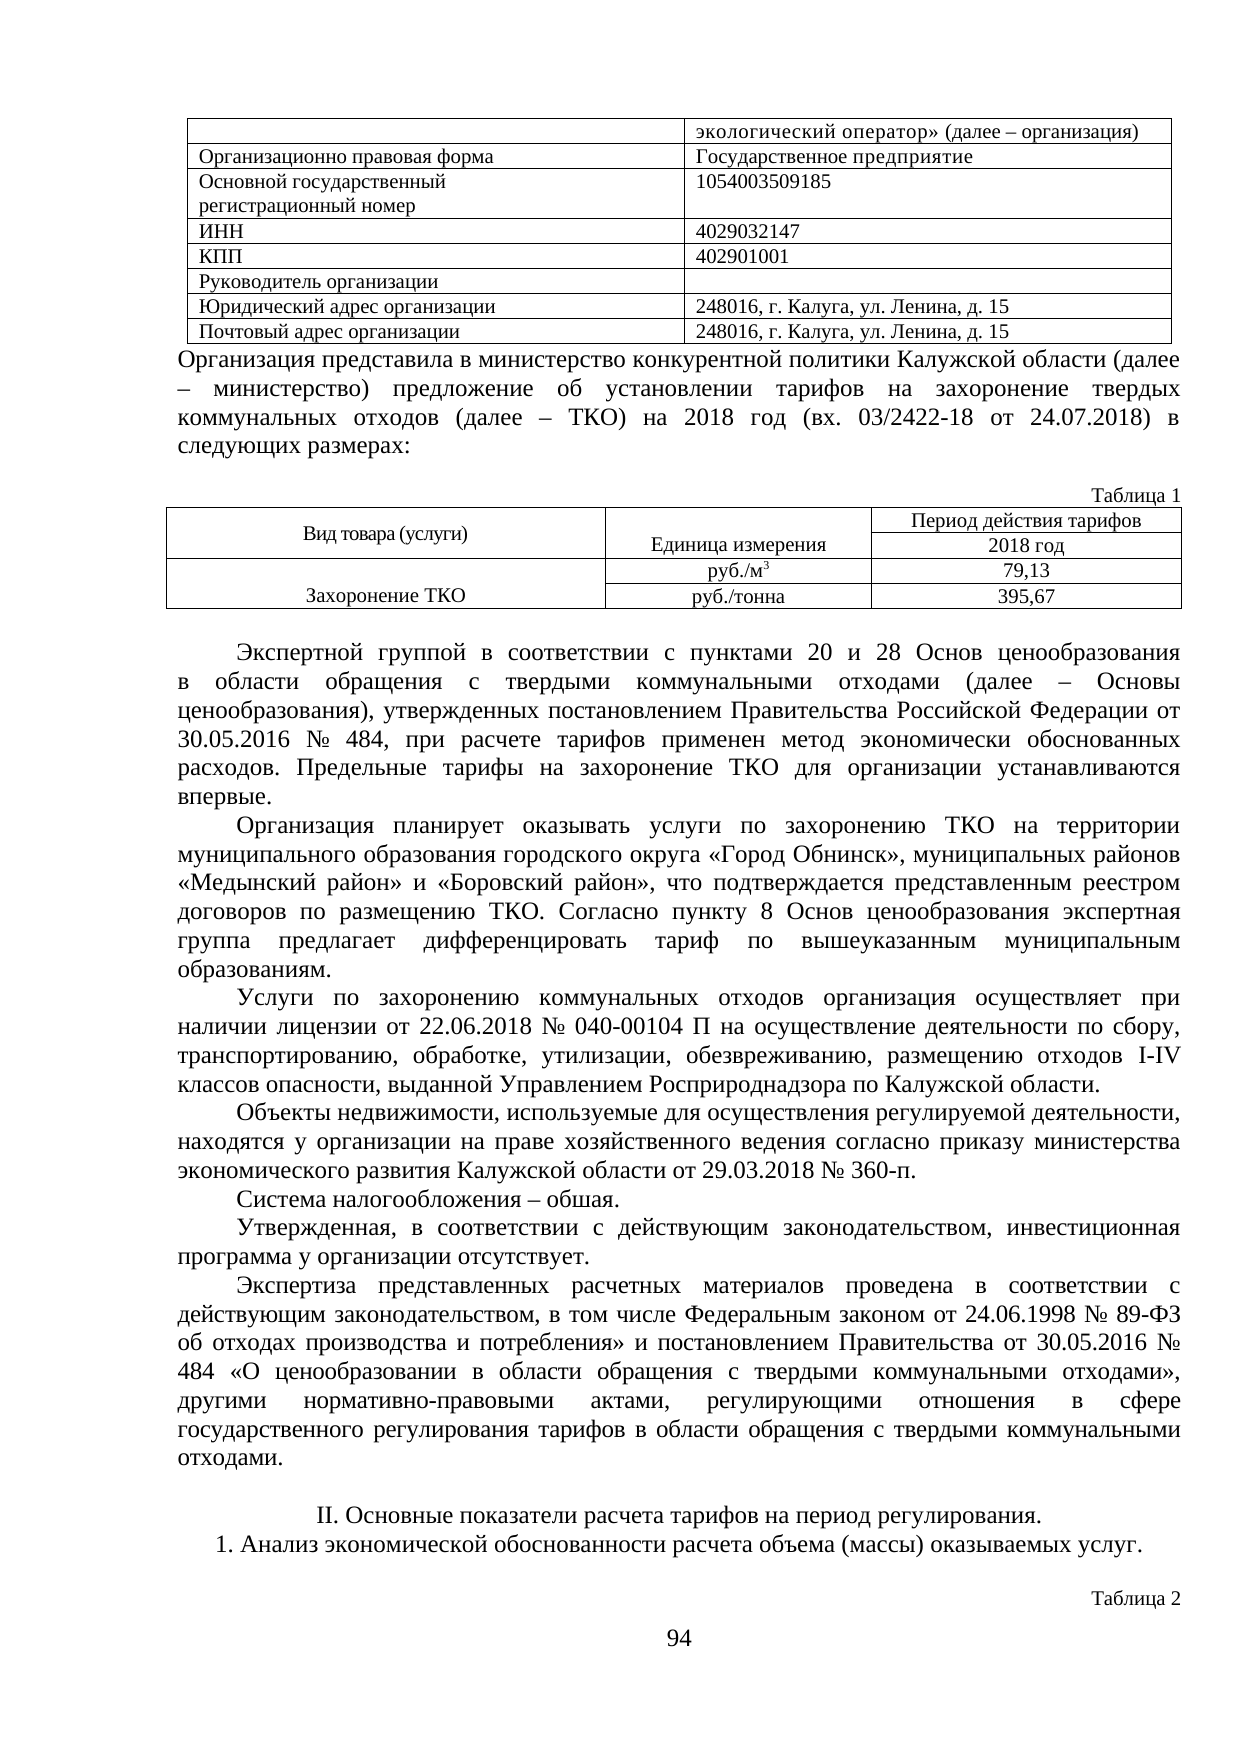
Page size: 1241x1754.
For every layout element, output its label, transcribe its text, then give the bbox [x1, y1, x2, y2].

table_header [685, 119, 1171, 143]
text Услуги по захоронению коммунальных отходов организация осуществляет при наличии лицензии от 22.06.2018 № 040-00104 П на осуществление деятельности по сбору, транспортированию, обработке, утилизации, обезвреживанию, размещению отходов I-IV классов опасности, выданной Управлением Росприроднадзора по Калужской области. [177, 982, 1181, 1097]
text Организация планирует оказывать услуги по захоронению ТКО на территории муниципального образования городского округа «Город Обнинск», муниципальных районов «Медынский район» и «Боровский район», что подтверждается представленным реестром договоров по размещению ТКО. Согласно пункту 8 Основ ценообразования экспертная группа предлагает дифференцировать тариф по вышеуказанным муниципальным образованиям. [177, 810, 1181, 982]
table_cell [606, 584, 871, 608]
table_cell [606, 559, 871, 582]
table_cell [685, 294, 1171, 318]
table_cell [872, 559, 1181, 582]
text Экспертной группой в соответствии с пунктами 20 и 28 Основ ценообразования в области обращения с твердыми коммунальными отходами (далее – Основы ценообразования), утвержденных постановлением Правительства Российской Федерации от 30.05.2016 № 484, при расчете тарифов применен метод экономически обоснованных расходов. Предельные тарифы на захоронение ТКО для организации устанавливаются впервые. [177, 637, 1181, 810]
text Экспертиза представленных расчетных материалов проведена в соответствии с действующим законодательством, в том числе Федеральным законом от 24.06.1998 № 89-ФЗ об отходах производства и потребления» и постановлением Правительства от 30.05.2016 № 484 «О ценообразовании в области обращения с твердыми коммунальными отходами», другими нормативно-правовыми актами, регулирующими отношения в сфере государственного регулирования тарифов в области обращения с твердыми коммунальными отходами. [177, 1270, 1181, 1471]
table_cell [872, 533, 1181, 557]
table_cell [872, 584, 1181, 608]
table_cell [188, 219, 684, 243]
text Объекты недвижимости, используемые для осуществления регулируемой деятельности, находятся у организации на праве хозяйственного ведения согласно приказу министерства экономического развития Калужской области от 29.03.2018 № 360-п. [177, 1097, 1181, 1184]
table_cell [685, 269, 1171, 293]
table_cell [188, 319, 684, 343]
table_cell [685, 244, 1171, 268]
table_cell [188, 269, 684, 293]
text Таблица 1 [177, 483, 1181, 507]
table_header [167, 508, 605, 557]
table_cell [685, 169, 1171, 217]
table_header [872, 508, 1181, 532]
text Организация представила в министерство конкурентной политики Калужской области (далее – министерство) предложение об установлении тарифов на захоронение твердых коммунальных отходов (далее – ТКО) на 2018 год (вх. 03/2422-18 от 24.07.2018) в следующих размерах: [177, 344, 1181, 459]
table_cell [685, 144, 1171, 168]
text Система налогообложения – обшая. [177, 1184, 1181, 1212]
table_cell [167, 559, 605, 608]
text Таблица 2 [177, 1586, 1181, 1610]
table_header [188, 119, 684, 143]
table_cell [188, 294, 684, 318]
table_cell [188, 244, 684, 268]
text Утвержденная, в соответствии с действующим законодательством, инвестиционная программа у организации отсутствует. [177, 1212, 1181, 1270]
text 1. Анализ экономической обоснованности расчета объема (массы) оказываемых услуг. [177, 1529, 1181, 1557]
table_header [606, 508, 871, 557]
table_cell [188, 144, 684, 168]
text II. Основные показатели расчета тарифов на период регулирования. [177, 1500, 1181, 1529]
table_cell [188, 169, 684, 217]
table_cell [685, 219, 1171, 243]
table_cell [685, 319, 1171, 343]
